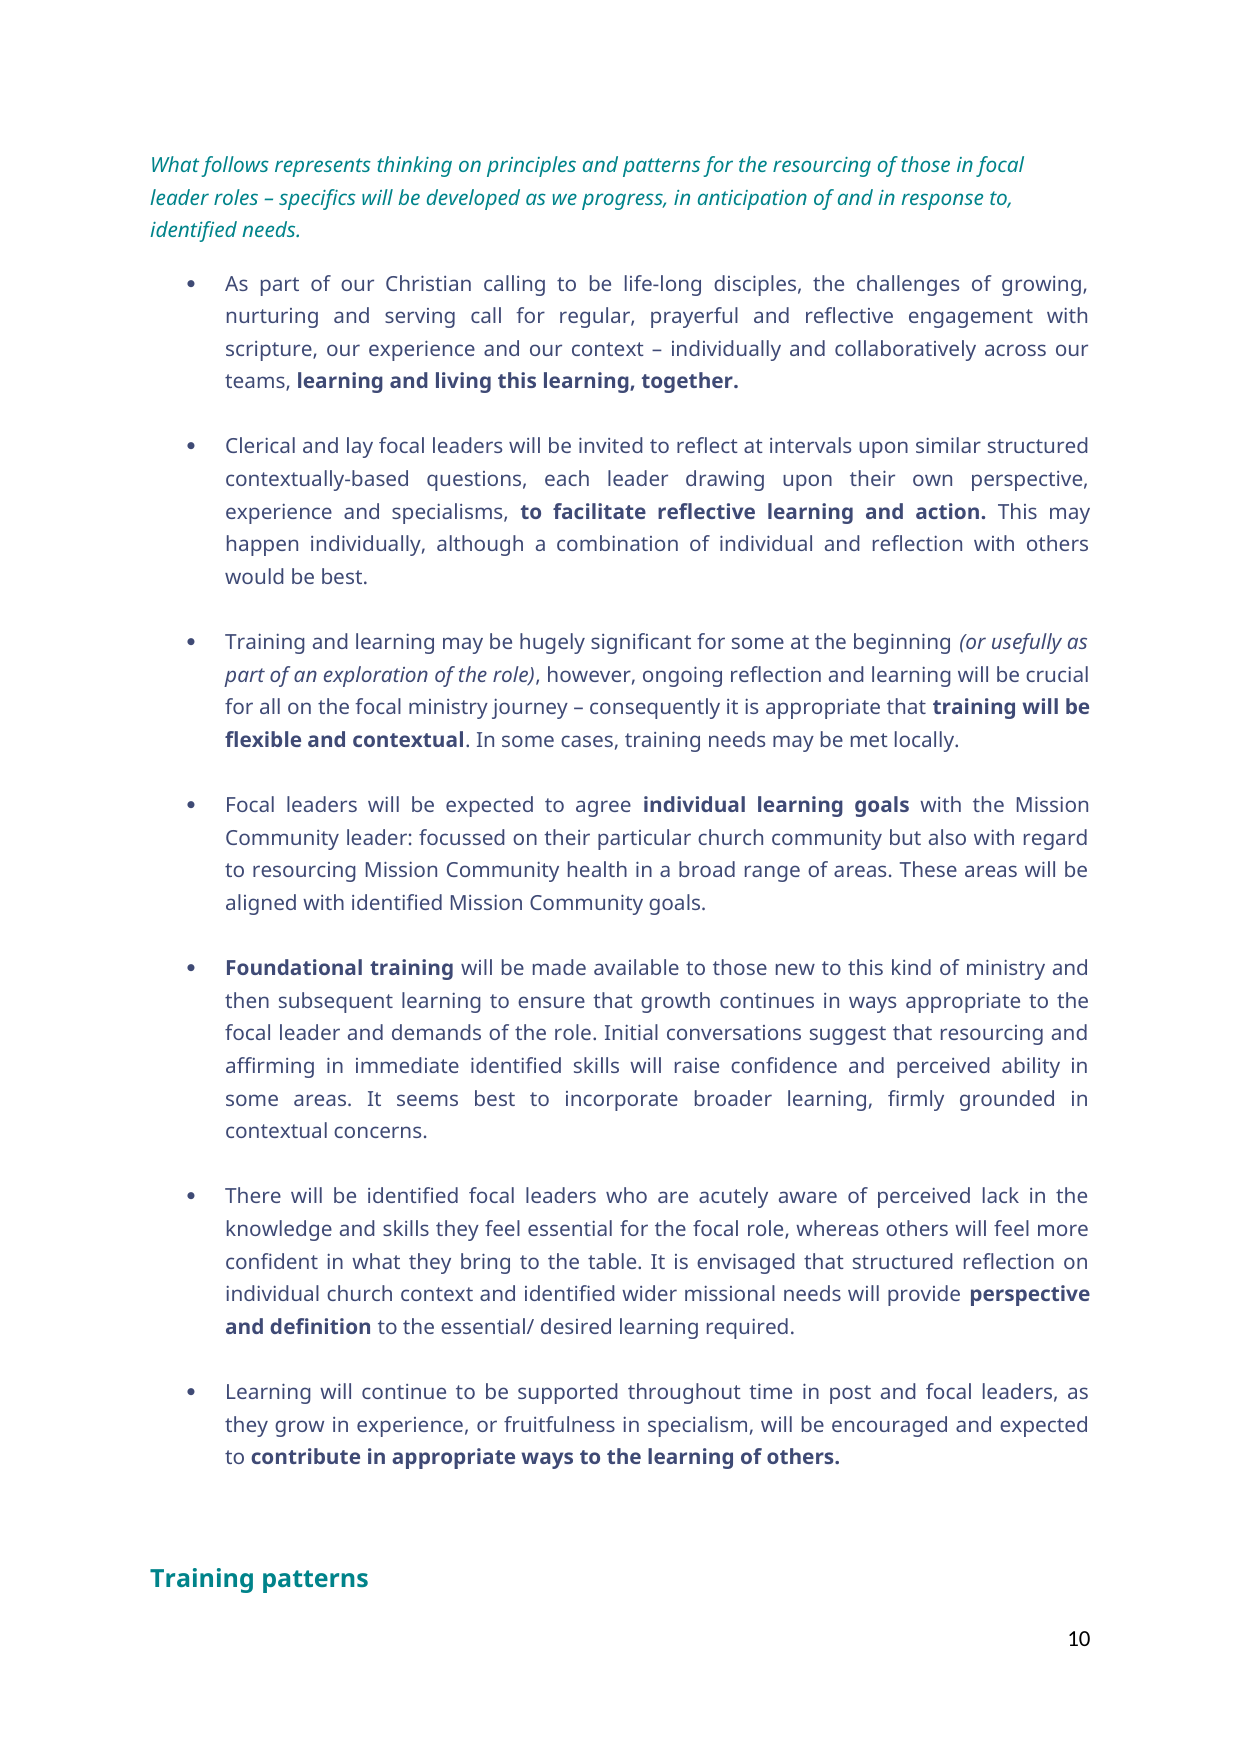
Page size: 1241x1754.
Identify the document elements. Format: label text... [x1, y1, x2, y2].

list There will be identified focal leaders who are acutely aware of perceived lack in the knowledge and skills they feel essential for the focal role, whereas others will feel more confident in what they bring to the table. It is envisaged that structured reflection on individual church context and identified wider missional needs will provide perspective and definition to the essential/ desired learning required. [187, 1182, 1090, 1340]
list Learning will continue to be supported throughout time in post and focal leaders, as they grow in experience, or fruitfulness in specialism, will be encouraged and expected to contribute in appropriate ways to the learning of others. [187, 1377, 1090, 1471]
list Clerical and lay focal leaders will be invited to reflect at intervals upon similar structured contextually-based questions, each leader drawing upon their own perspective, experience and specialisms, to facilitate reflective learning and action. This may happen individually, although a combination of individual and reflection with others would be best. [187, 432, 1090, 591]
list As part of our Christian calling to be life-long disciples, the challenges of growing, nurturing and serving call for regular, prayerful and reflective engagement with scripture, our experience and our context – individually and collaboratively across our teams, learning and living this learning, together. [187, 269, 1090, 395]
text What follows represents thinking on principles and patterns for the resourcing of those in focal leader roles – specifics will be developed as we progress, in anticipation of and in response to, identified needs. [150, 150, 1090, 244]
list Foundational training will be made available to those new to this kind of ministry and then subsequent learning to ensure that growth continues in ways appropriate to the focal leader and demands of the role. Initial conversations suggest that resourcing and affirming in immediate identified skills will raise confidence and perceived ability in some areas. It seems best to incorporate broader learning, firmly grounded in contextual concerns. [187, 953, 1090, 1145]
list Focal leaders will be expected to agree individual learning goals with the Mission Community leader: focussed on their particular church community but also with regard to resourcing Mission Community health in a broad range of areas. These areas will be aligned with identified Mission Community goals. [187, 790, 1090, 917]
text Training patterns [150, 1561, 1090, 1595]
list Training and learning may be hugely significant for some at the beginning (or usefully as part of an exploration of the role), however, ongoing reflection and learning will be crucial for all on the focal ministry journey – consequently it is appropriate that training will be flexible and contextual. In some cases, training needs may be met locally. [187, 627, 1090, 753]
